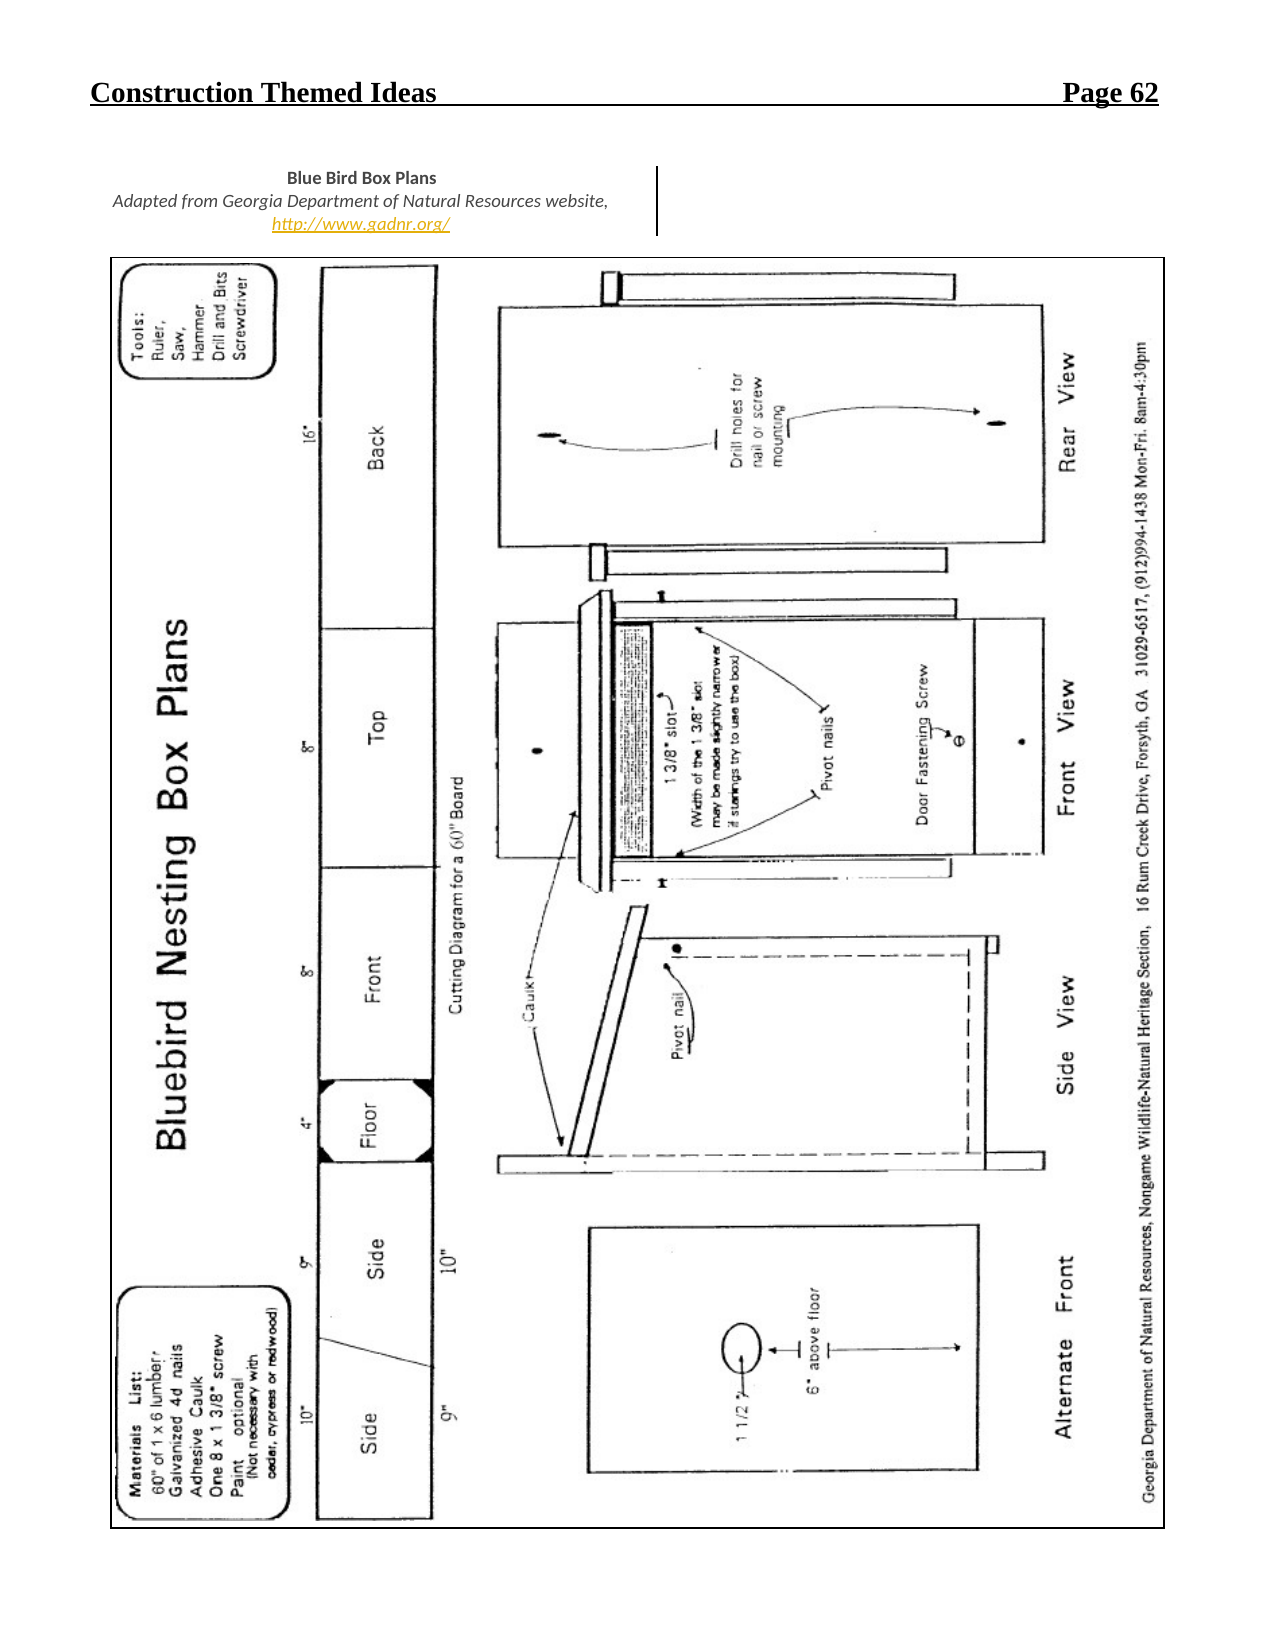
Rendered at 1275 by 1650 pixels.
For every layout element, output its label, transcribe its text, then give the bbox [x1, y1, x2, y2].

picture [115, 263, 1158, 1521]
text Adapted from Georgia Department of Natural Resources website, http://www.gadnr.org/ [90, 189, 633, 235]
text Blue Bird Box Plans [90, 166, 633, 189]
